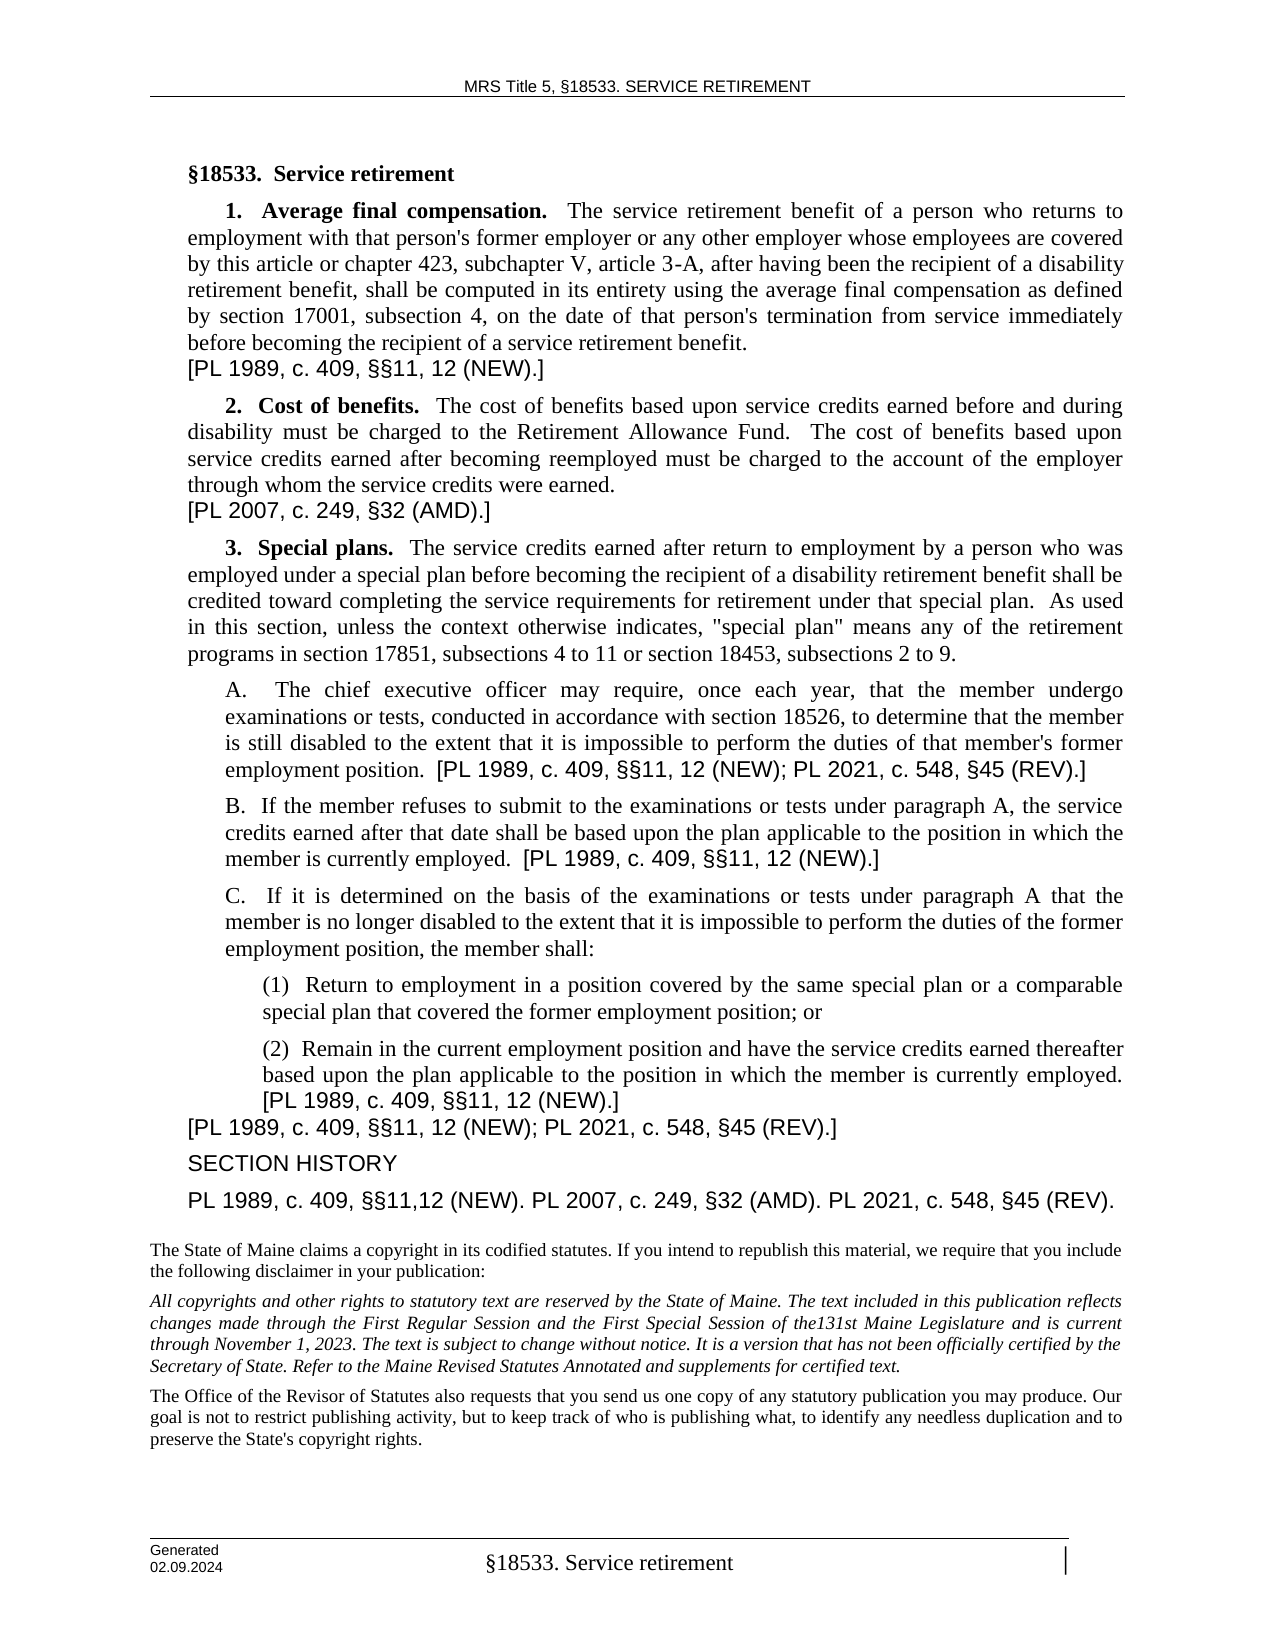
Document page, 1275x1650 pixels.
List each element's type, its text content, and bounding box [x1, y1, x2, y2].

text All copyrights and other rights to statutory text are reserved by the State of Maine. The text included in this publication reflects changes made through the First Regular Session and the First Special Session of the131st Maine Legislature and is current through November 1, 2023 . The text is subject to change without notice. It is a version that has not been officially certified by the Secretary of State. Refer to the Maine Revised Statutes Annotated and supplements for certified text. [150, 1290, 1125, 1376]
text B. If the member refuses to submit to the examinations or tests under paragraph A, the service credits earned after that date shall be based upon the plan applicable to the position in which the member is currently employed. [PL 1989, c. 409, §§11, 12 (NEW).] [225, 792, 1125, 872]
text The Office of the Revisor of Statutes also requests that you send us one copy of any statutory publication you may produce. Our goal is not to restrict publishing activity, but to keep track of who is publishing what, to identify any needless duplication and to preserve the State's copyright rights. [150, 1384, 1125, 1449]
text [PL 1989, c. 409, §§11, 12 (NEW); PL 2021, c. 548, §45 (REV).] [187, 1114, 1125, 1140]
text §18533. Service retirement [187, 160, 1125, 187]
text [PL 1989, c. 409, §§11, 12 (NEW).] [187, 355, 1125, 382]
text (1) Return to employment in a position covered by the same special plan or a comparable special plan that covered the former employment position; or [262, 971, 1125, 1024]
text (2) Remain in the current employment position and have the service credits earned thereafter based upon the plan applicable to the position in which the member is currently employed. [PL 1989, c. 409, §§11, 12 (NEW).] [262, 1034, 1125, 1114]
text [PL 2007, c. 249, §32 (AMD).] [187, 497, 1125, 524]
text SECTION HISTORY [187, 1150, 1125, 1177]
text The State of Maine claims a copyright in its codified statutes. If you intend to republish this material, we require that you include the following disclaimer in your publication: [150, 1238, 1125, 1282]
text PL 1989, c. 409, §§11,12 (NEW). PL 2007, c. 249, §32 (AMD). PL 2021, c. 548, §45 (REV). [187, 1187, 1125, 1213]
text A. The chief executive officer may require, once each year, that the member undergo examinations or tests, conducted in accordance with section 18526, to determine that the member is still disabled to the extent that it is impossible to perform the duties of that member's former employment position. [PL 1989, c. 409, §§11, 12 (NEW); PL 2021, c. 548, §45 (REV).] [225, 676, 1125, 782]
text C. If it is determined on the basis of the examinations or tests under paragraph A that the member is no longer disabled to the extent that it is impossible to perform the duties of the former employment position, the member shall: [225, 882, 1125, 961]
text 1. Average final compensation. The service retirement benefit of a person who returns to employment with that person's former employer or any other employer whose employees are covered by this article or chapter 423, subchapter V, article 3‑A, after having been the recipient of a disability retirement benefit, shall be computed in its entirety using the average final compensation as defined by section 17001, subsection 4, on the date of that person's termination from service immediately before becoming the recipient of a service retirement benefit. [187, 197, 1125, 355]
text 2. Cost of benefits. The cost of benefits based upon service credits earned before and during disability must be charged to the Retirement Allowance Fund. The cost of benefits based upon service credits earned after becoming reemployed must be charged to the account of the employer through whom the service credits were earned. [187, 392, 1125, 497]
text 3. Special plans. The service credits earned after return to employment by a person who was employed under a special plan before becoming the recipient of a disability retirement benefit shall be credited toward completing the service requirements for retirement under that special plan. As used in this section, unless the context otherwise indicates, "special plan" means any of the retirement programs in section 17851, subsections 4 to 11 or section 18453, subsections 2 to 9. [187, 534, 1125, 666]
